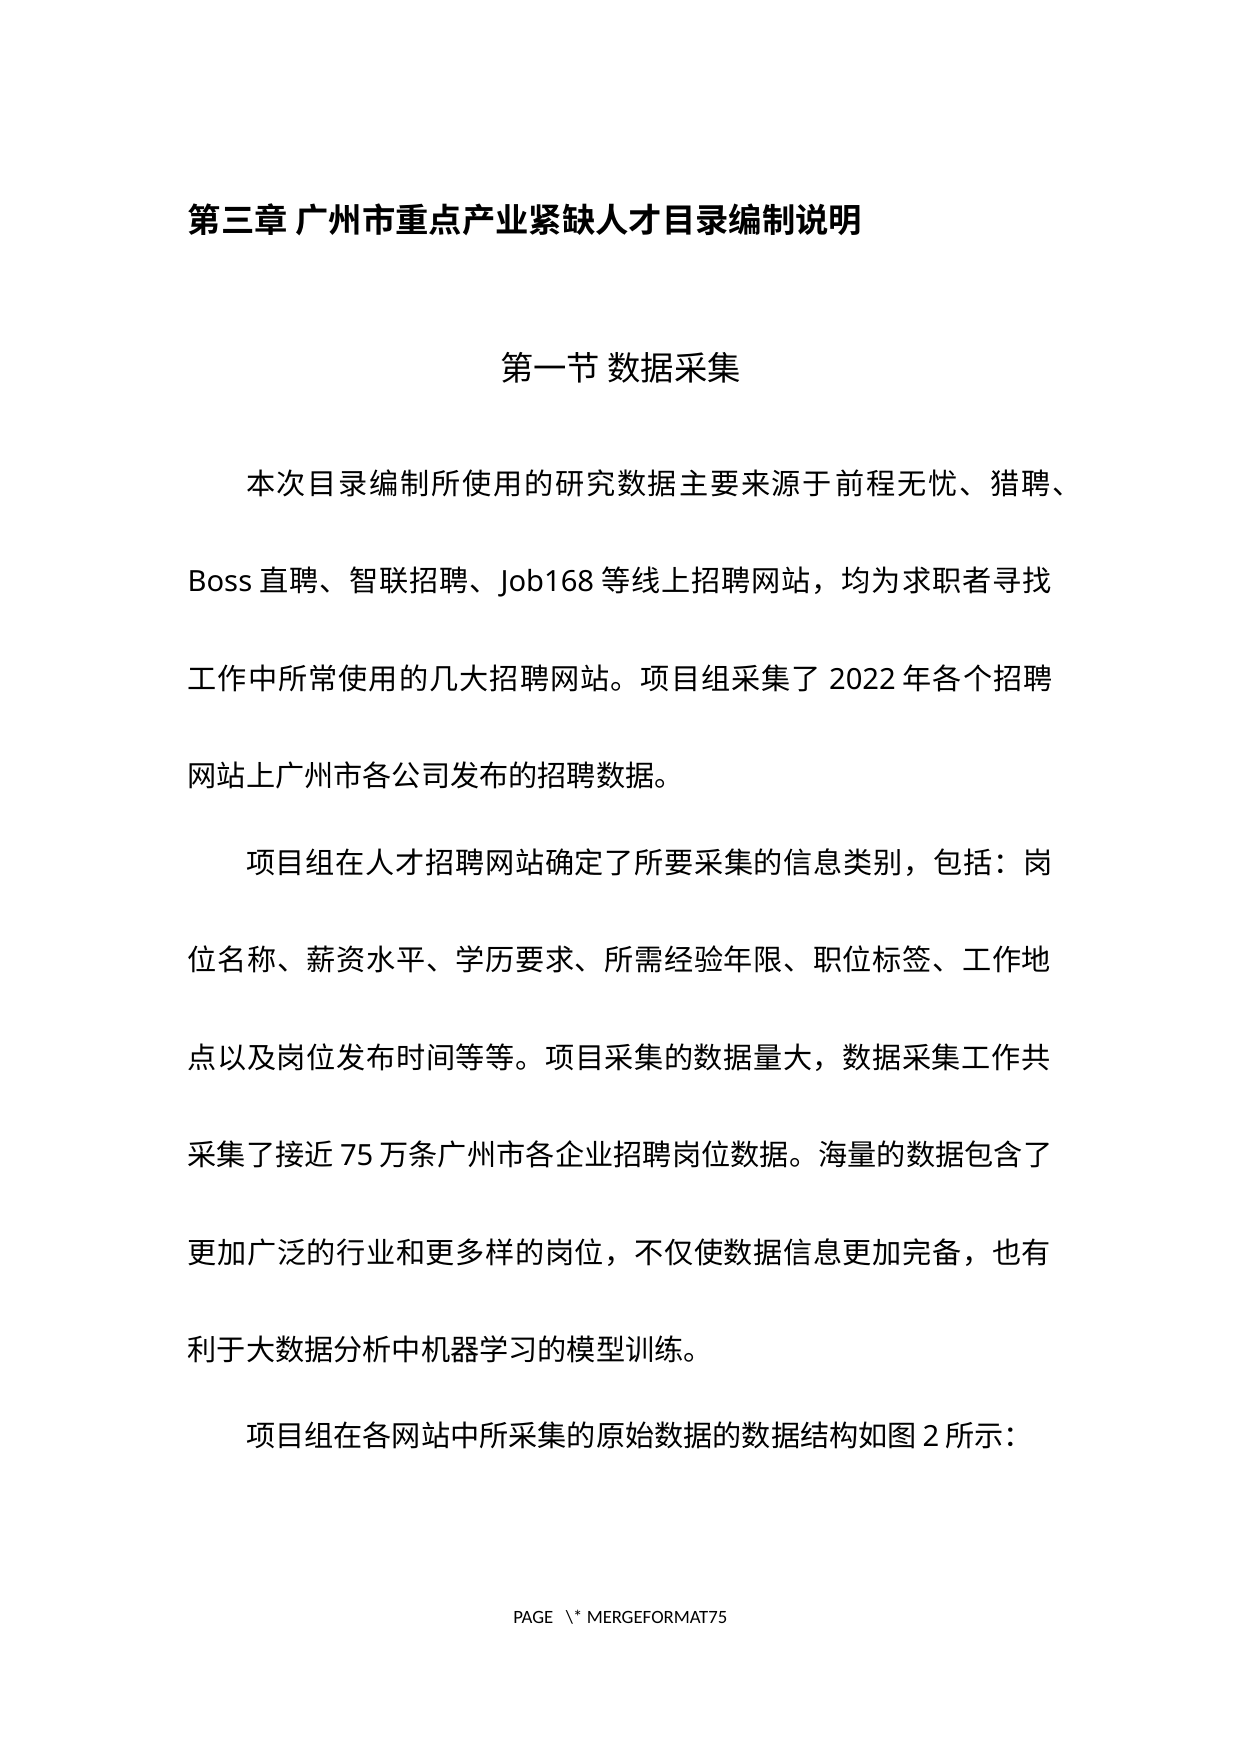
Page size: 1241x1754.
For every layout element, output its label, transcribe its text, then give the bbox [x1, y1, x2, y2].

subtitle 第三章 广州市重点产业紧缺人才目录编制说明 [187, 185, 1053, 250]
subtitle 第一节 数据采集 [187, 333, 1053, 398]
text 项目组在各网站中所采集的原始数据的数据结构如图2所示： [187, 1401, 1053, 1466]
text 本次目录编制所使用的研究数据主要来源于前程无忧、猎聘、Boss直聘、智联招聘、Job168等线上招聘网站，均为求职者寻找工作中所常使用的几大招聘网站。项目组采集了2022年各个招聘网站上广州市各公司发布的招聘数据。 [187, 449, 1053, 807]
text 项目组在人才招聘网站确定了所要采集的信息类别，包括：岗位名称、薪资水平、学历要求、所需经验年限、职位标签、工作地点以及岗位发布时间等等。项目采集的数据量大，数据采集工作共采集了接近75万条广州市各企业招聘岗位数据。海量的数据包含了更加广泛的行业和更多样的岗位，不仅使数据信息更加完备，也有利于大数据分析中机器学习的模型训练。 [187, 828, 1053, 1380]
